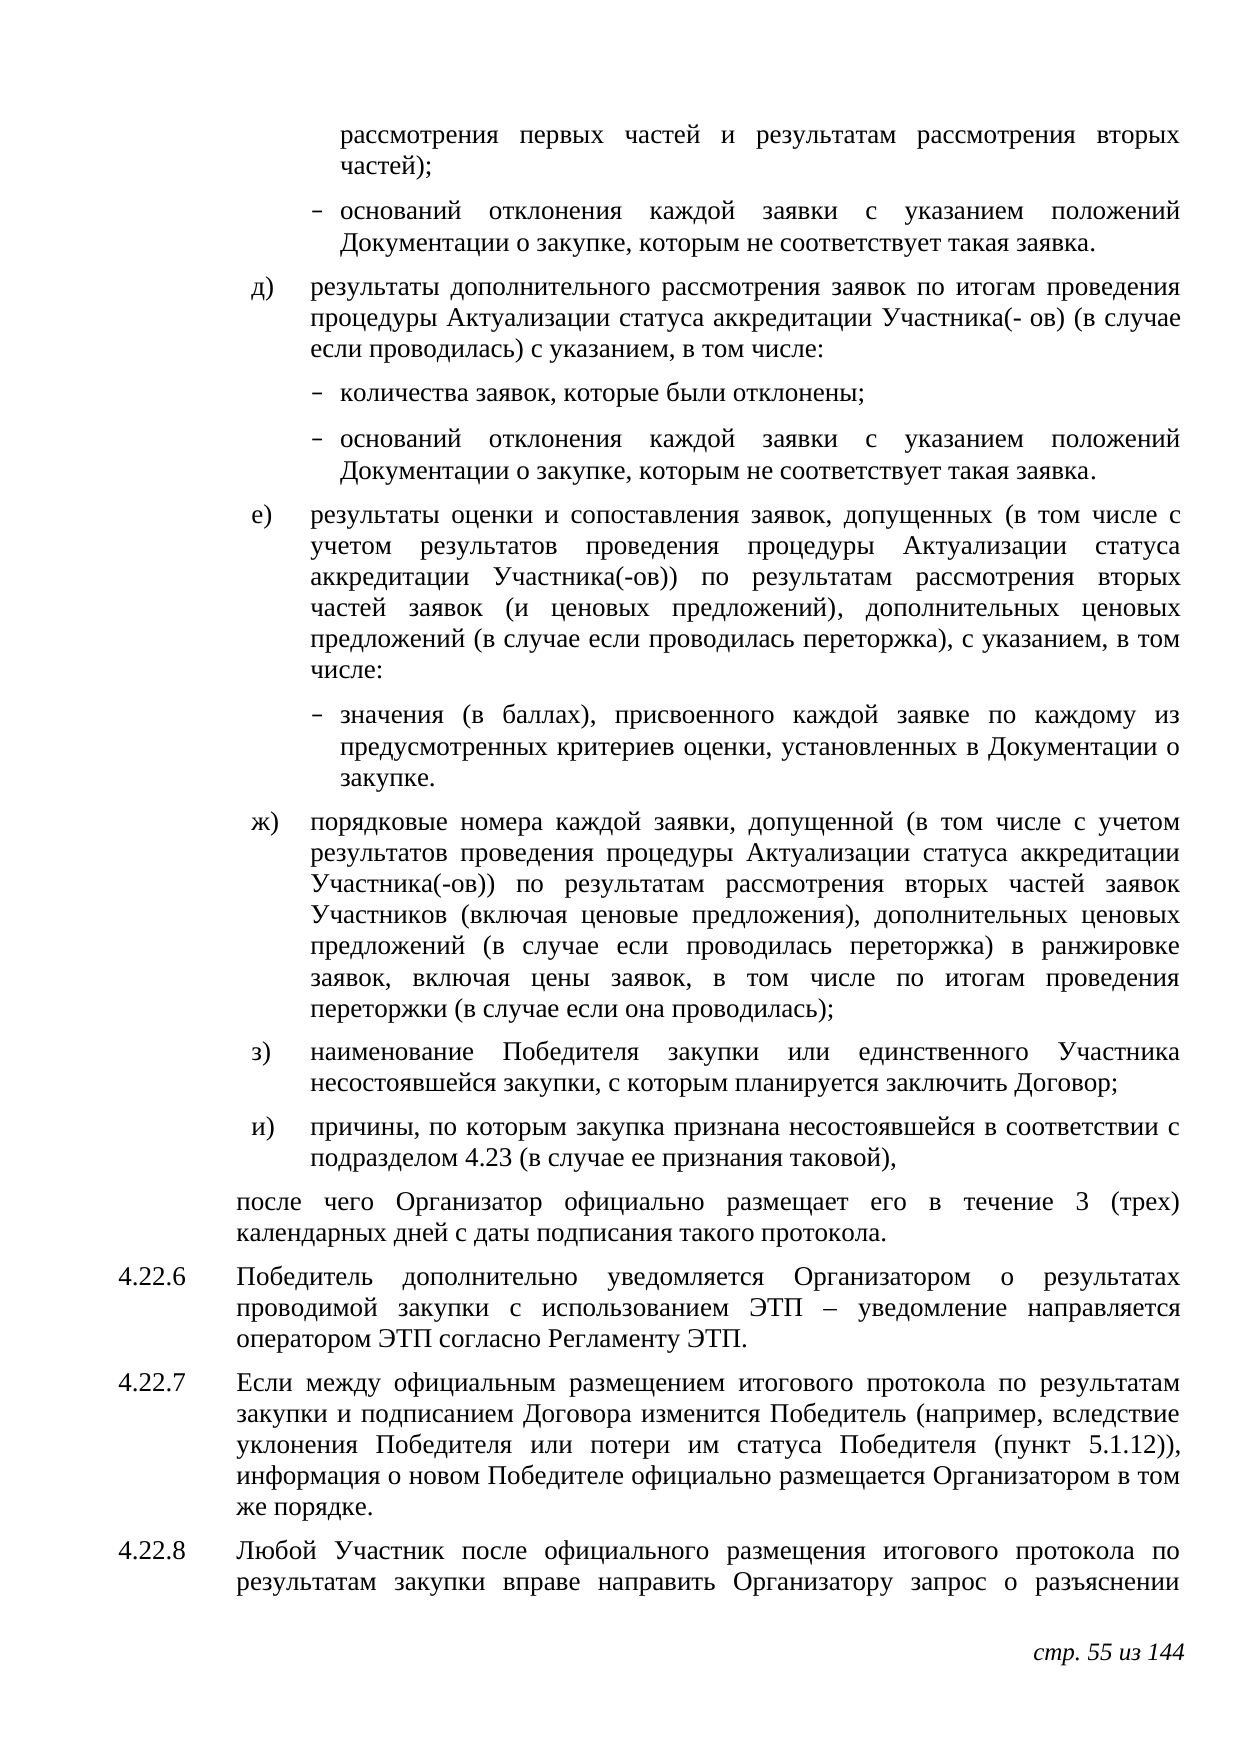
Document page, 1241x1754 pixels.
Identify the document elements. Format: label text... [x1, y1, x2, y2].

list значения (в баллах), присвоенного каждой заявке по каждому из предусмотренных критериев оценки, установленных в Документации о закупке. [310, 697, 1181, 792]
list оснований отклонения каждой заявки с указанием положений Документации о закупке, которым не соответствует такая заявка. [310, 421, 1181, 485]
text Если между официальным размещением итогового протокола по результатам закупки и подписанием Договора изменится Победитель (например, вследствие уклонения Победителя или потери им статуса Победителя (пункт 5.1.12)), информация о новом Победителе официально размещается Организатором в том же порядке. [118, 1366, 1181, 1521]
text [118, 1534, 1181, 1596]
list причины, по которым закупка признана несостоявшейся в соответствии с подразделом 4.23 (в случае ее признания таковой), [251, 1110, 1181, 1172]
list наименование Победителя закупки или единственного Участника несостоявшейся закупки, с которым планируется заключить Договор; [251, 1035, 1181, 1098]
list после чего Организатор официально размещает его в течение 3 (трех) календарных дней с даты подписания такого протокола. [236, 1185, 1181, 1247]
list результаты оценки и сопоставления заявок, допущенных (в том числе с учетом результатов проведения процедуры Актуализации статуса аккредитации Участника(-ов)) по результатам рассмотрения вторых частей заявок (и ценовых предложений), дополнительных ценовых предложений (в случае если проводилась переторжка), с указанием, в том числе: [251, 498, 1181, 684]
text Победитель дополнительно уведомляется Организатором о результатах проводимой закупки с использованием ЭТП – уведомление направляется оператором ЭТП согласно Регламенту ЭТП. [118, 1260, 1181, 1353]
list результаты дополнительного рассмотрения заявок по итогам проведения процедуры Актуализации статуса аккредитации Участника(- ов) (в случае если проводилась) с указанием, в том числе: [251, 269, 1181, 363]
list оснований отклонения каждой заявки с указанием положений Документации о закупке, которым не соответствует такая заявка. [310, 193, 1181, 257]
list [310, 118, 1181, 180]
list количества заявок, которые были отклонены; [310, 376, 1181, 408]
list порядковые номера каждой заявки, допущенной (в том числе с учетом результатов проведения процедуры Актуализации статуса аккредитации Участника(-ов)) по результатам рассмотрения вторых частей заявок Участников (включая ценовые предложения), дополнительных ценовых предложений (в случае если проводилась переторжка) в ранжировке заявок, включая цены заявок, в том числе по итогам проведения переторжки (в случае если она проводилась); [251, 805, 1181, 1023]
